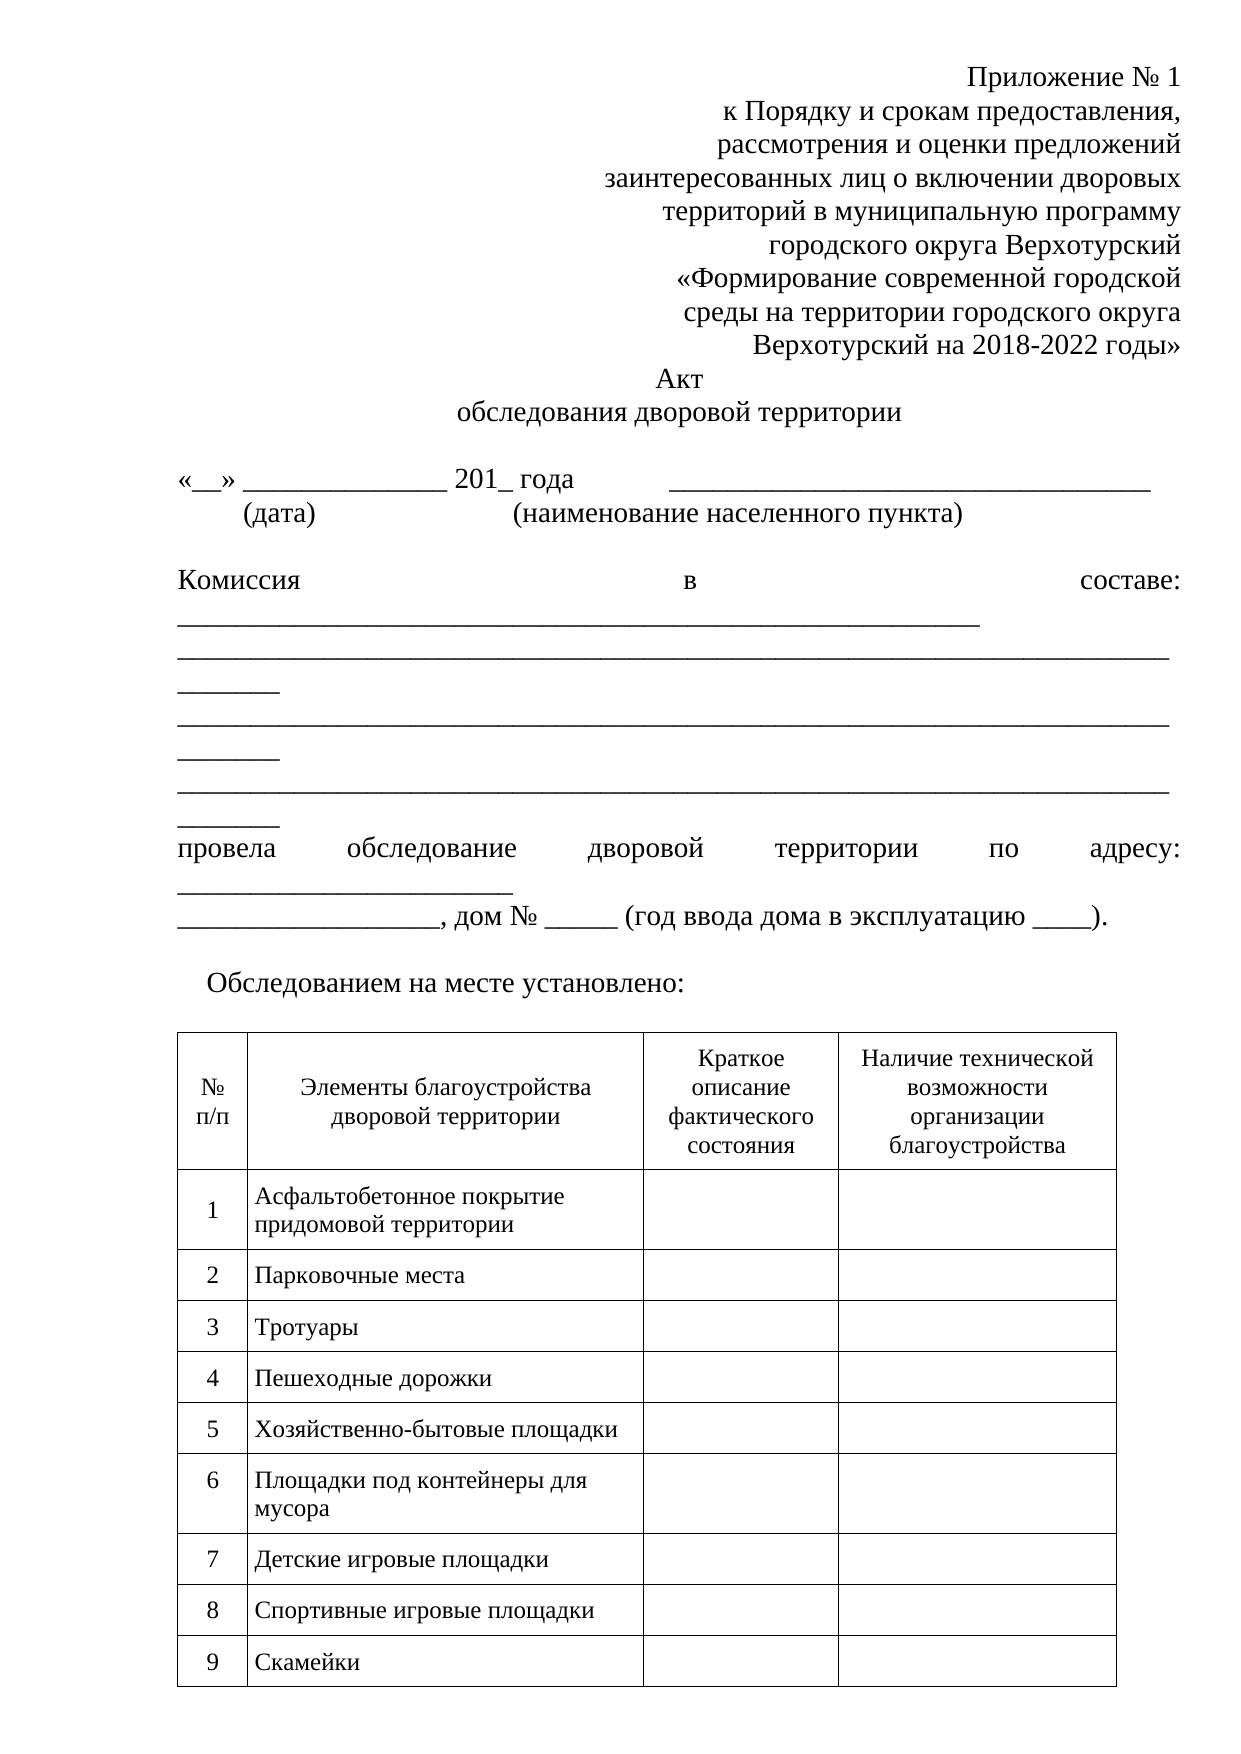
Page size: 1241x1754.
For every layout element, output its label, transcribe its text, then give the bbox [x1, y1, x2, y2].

text территорий в муниципальную программу [177, 193, 1181, 227]
table_cell [839, 1170, 1116, 1249]
table_cell Асфальтобетонное покрытие придомовой территории [248, 1170, 643, 1249]
text ___________________________________________________________________________ [177, 763, 1181, 831]
text городского округа Верхотурский [177, 227, 1181, 260]
table_cell Детские игровые площадки [248, 1534, 643, 1584]
table_cell 1 [178, 1170, 247, 1249]
table_cell Скамейки [248, 1636, 643, 1686]
table_cell [644, 1454, 838, 1533]
text Верхотурский на 2018-2022 годы» [177, 327, 1181, 361]
text заинтересованных лиц о включении дворовых [177, 160, 1181, 193]
text «__» ______________ 201_ года _________________________________ [177, 462, 1181, 495]
table_header Краткое описание фактического состояния [644, 1033, 838, 1169]
text __________________, дом № _____ (год ввода дома в эксплуатацию ____). [177, 898, 1181, 931]
table_cell [839, 1250, 1116, 1300]
text (дата) (наименование населенного пункта) [177, 495, 1181, 529]
table_cell [839, 1352, 1116, 1402]
table_header Наличие технической возможности организации благоустройства [839, 1033, 1116, 1169]
table_cell 6 [178, 1454, 247, 1533]
table_cell [839, 1403, 1116, 1453]
table_cell [644, 1352, 838, 1402]
table_cell [644, 1250, 838, 1300]
table_cell 4 [178, 1352, 247, 1402]
table_cell [644, 1403, 838, 1453]
text ___________________________________________________________________________ [177, 629, 1181, 696]
table_cell [839, 1636, 1116, 1686]
text обследования дворовой территории [177, 394, 1181, 428]
text Акт [177, 361, 1181, 394]
text Обследованием на месте установлено: [177, 965, 1181, 998]
table_cell Пешеходные дорожки [248, 1352, 643, 1402]
table_cell [644, 1170, 838, 1249]
table_cell Хозяйственно-бытовые площадки [248, 1403, 643, 1453]
table_cell [839, 1534, 1116, 1584]
table_cell [644, 1534, 838, 1584]
text к Порядку и срокам предоставления, [177, 93, 1181, 126]
text Приложение № 1 [177, 59, 1181, 93]
table_cell [644, 1585, 838, 1635]
table_cell 5 [178, 1403, 247, 1453]
table_cell Спортивные игровые площадки [248, 1585, 643, 1635]
table_cell 8 [178, 1585, 247, 1635]
table_cell [644, 1636, 838, 1686]
table_cell Площадки под контейнеры для мусора [248, 1454, 643, 1533]
table_cell [839, 1454, 1116, 1533]
table_cell 2 [178, 1250, 247, 1300]
table_cell Парковочные места [248, 1250, 643, 1300]
text ___________________________________________________________________________ [177, 696, 1181, 763]
table_cell [839, 1585, 1116, 1635]
table_header № п/п [178, 1033, 247, 1169]
text среды на территории городского округа [177, 294, 1181, 327]
text «Формирование современной городской [177, 260, 1181, 294]
table_cell [839, 1301, 1116, 1351]
table_cell 9 [178, 1636, 247, 1686]
table_cell [644, 1301, 838, 1351]
table_cell 3 [178, 1301, 247, 1351]
table_header Элементы благоустройства дворовой территории [248, 1033, 643, 1169]
text Комиссия в составе: _______________________________________________________ [177, 562, 1181, 629]
text провела обследование дворовой территории по адресу: _______________________ [177, 831, 1181, 898]
text рассмотрения и оценки предложений [177, 126, 1181, 160]
table_cell 7 [178, 1534, 247, 1584]
table_cell Тротуары [248, 1301, 643, 1351]
